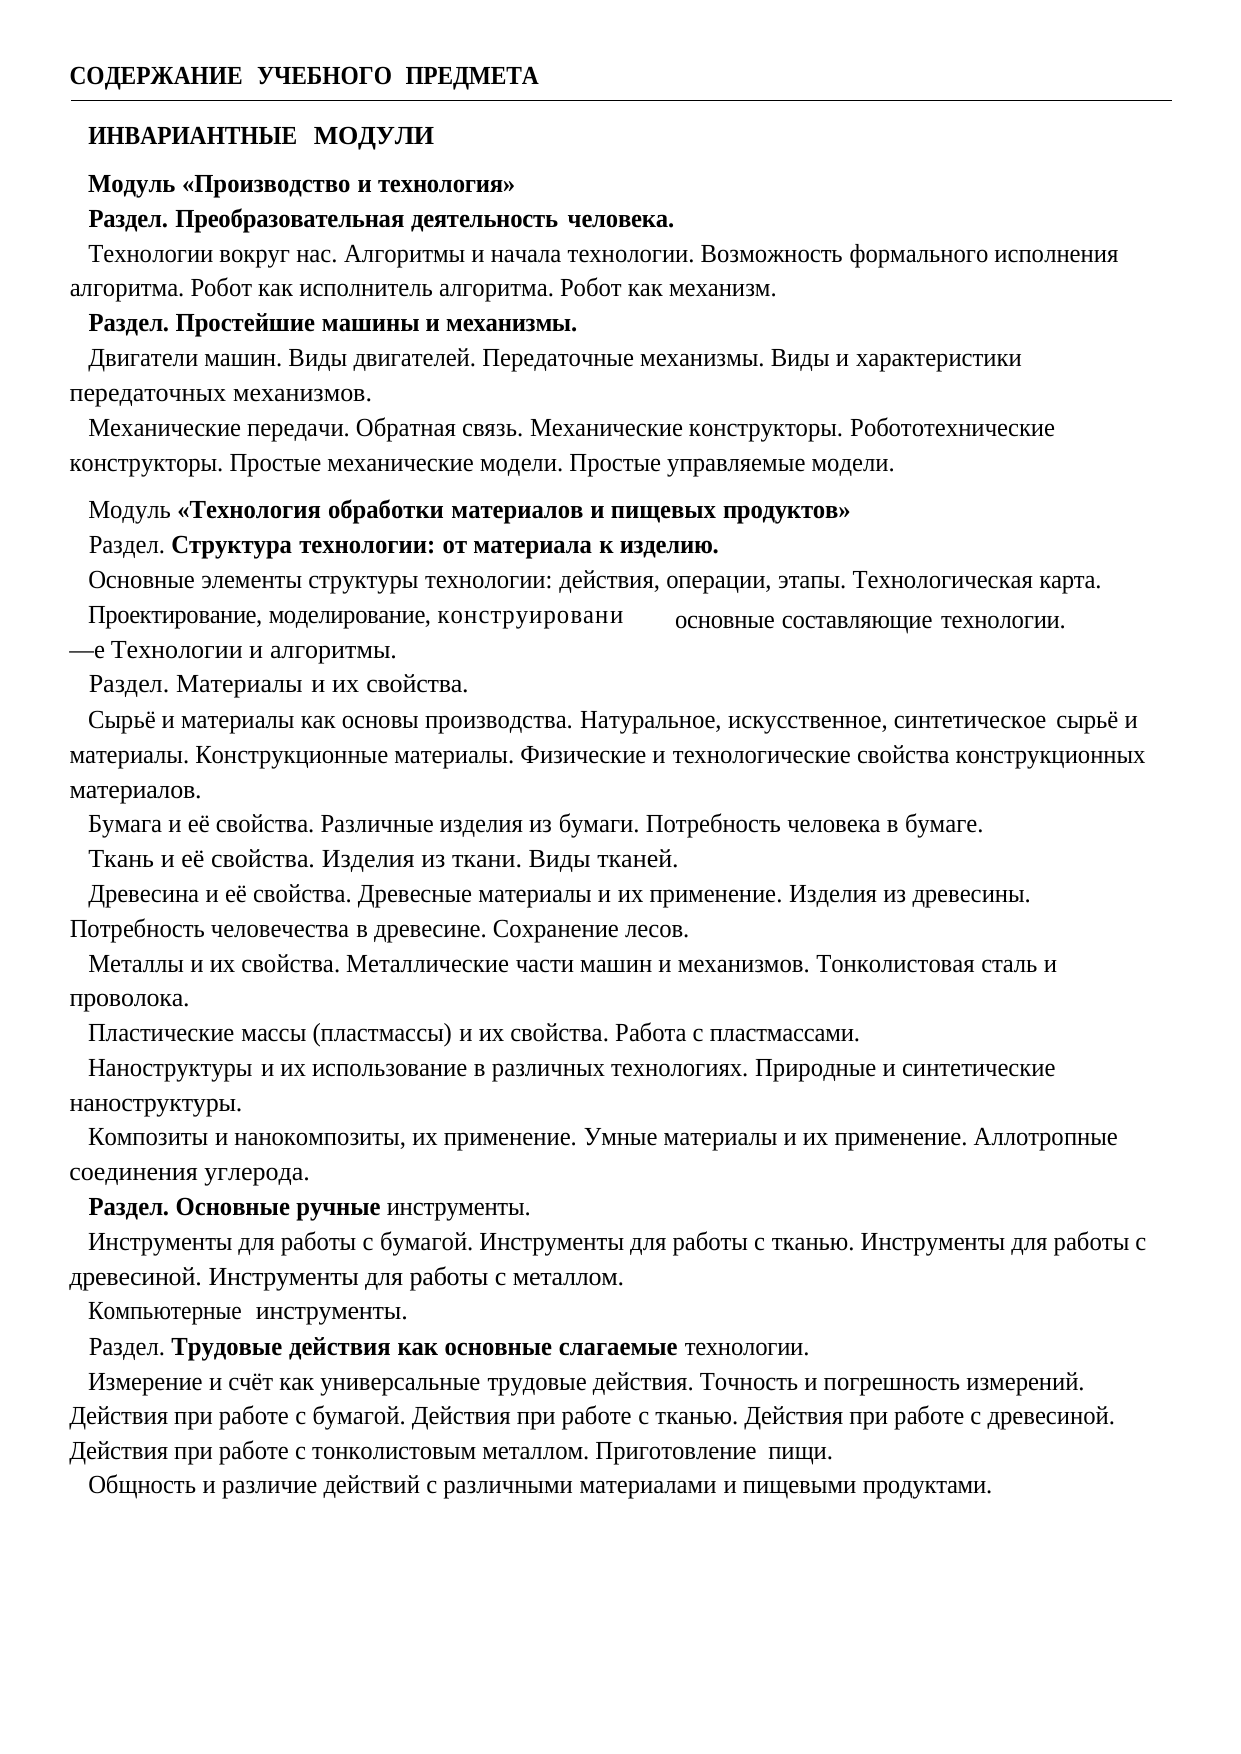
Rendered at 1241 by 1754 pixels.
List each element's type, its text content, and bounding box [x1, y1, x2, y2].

text основные составляющие технологии. [675, 604, 1184, 634]
text Металлы и их свойства. Металлические части машин и механизмов. Тонколистовая сталь и проволока. [69, 948, 1155, 1012]
text Раздел. Структура технологии: от материала к изделию. [88, 529, 1184, 559]
subtitle Модуль «Технология обработки материалов и пищевых продуктов» [88, 494, 1184, 524]
text Двигатели машин. Виды двигателей. Передаточные механизмы. Виды и характеристики передаточных механизмов. [69, 342, 1155, 407]
text Раздел. Трудовые действия как основные слагаемые технологии. [88, 1331, 1184, 1361]
text Древесина и её свойства. Древесные материалы и их применение. Изделия из древесины. Потребность человечества в древесине. Сохранение лесов. [69, 878, 1155, 943]
text Технологии вокруг нас. Алгоритмы и начала технологии. Возможность формального исполнения алгоритма. Робот как исполнитель алгоритма. Робот как механизм. [69, 238, 1184, 302]
text Основные элементы структуры технологии: действия, операции, этапы. Технологическая карта. [88, 564, 1184, 594]
text Инструменты для работы с бумагой. Инструменты для работы с тканью. Инструменты для работы с древесиной. Инструменты для работы с металлом. [69, 1226, 1184, 1291]
text Измерение и счёт как универсальные трудовые действия. Точность и погрешность измерений. Действия при работе с бумагой. Действия при работе с тканью. Действия при работе с древесиной. Действия при работе с тонколистовым металлом. Приготовление пищи. [69, 1366, 1184, 1465]
subtitle СОДЕРЖАНИЕ УЧЕБНОГО ПРЕДМЕТА [69, 60, 1184, 90]
subtitle Раздел. Простейшие машины и механизмы. [88, 307, 1184, 337]
text Проектирование, моделирование, конструировани—е Технологии и алгоритмы. [69, 599, 641, 664]
text Общность и различие действий с различными материалами и пищевыми продуктами. [88, 1470, 1184, 1500]
text Сырьё и материалы как основы производства. Натуральное, искусственное, синтетическое сырьё и материалы. Конструкционные материалы. Физические и технологические свойства конструкционных материалов. [69, 704, 1184, 804]
text Компьютерные инструменты. [88, 1296, 1184, 1325]
text Наноструктуры и их использование в различных технологиях. Природные и синтетические наноструктуры. [69, 1052, 1184, 1117]
subtitle Модуль «Производство и технология» [88, 168, 1184, 198]
text Пластические массы (пластмассы) и их свойства. Работа с пластмассами. [88, 1017, 1184, 1047]
text Раздел. Материалы и их свойства. [88, 669, 641, 699]
text Бумага и её свойства. Различные изделия из бумаги. Потребность человека в бумаге. Ткань и её свойства. Изделия из ткани. Виды тканей. [88, 808, 1022, 873]
text Композиты и нанокомпозиты, их применение. Умные материалы и их применение. Аллотропные соединения углерода. [69, 1121, 1184, 1186]
text Механические передачи. Обратная связь. Механические конструкторы. Робототехнические конструкторы. Простые механические модели. Простые управляемые модели. [69, 412, 1184, 477]
text ИНВАРИАНТНЫЕ МОДУЛИ [88, 120, 1184, 150]
text Раздел. Преобразовательная деятельность человека. [88, 203, 1184, 233]
text Раздел. Основные ручные инструменты. [88, 1191, 1184, 1221]
